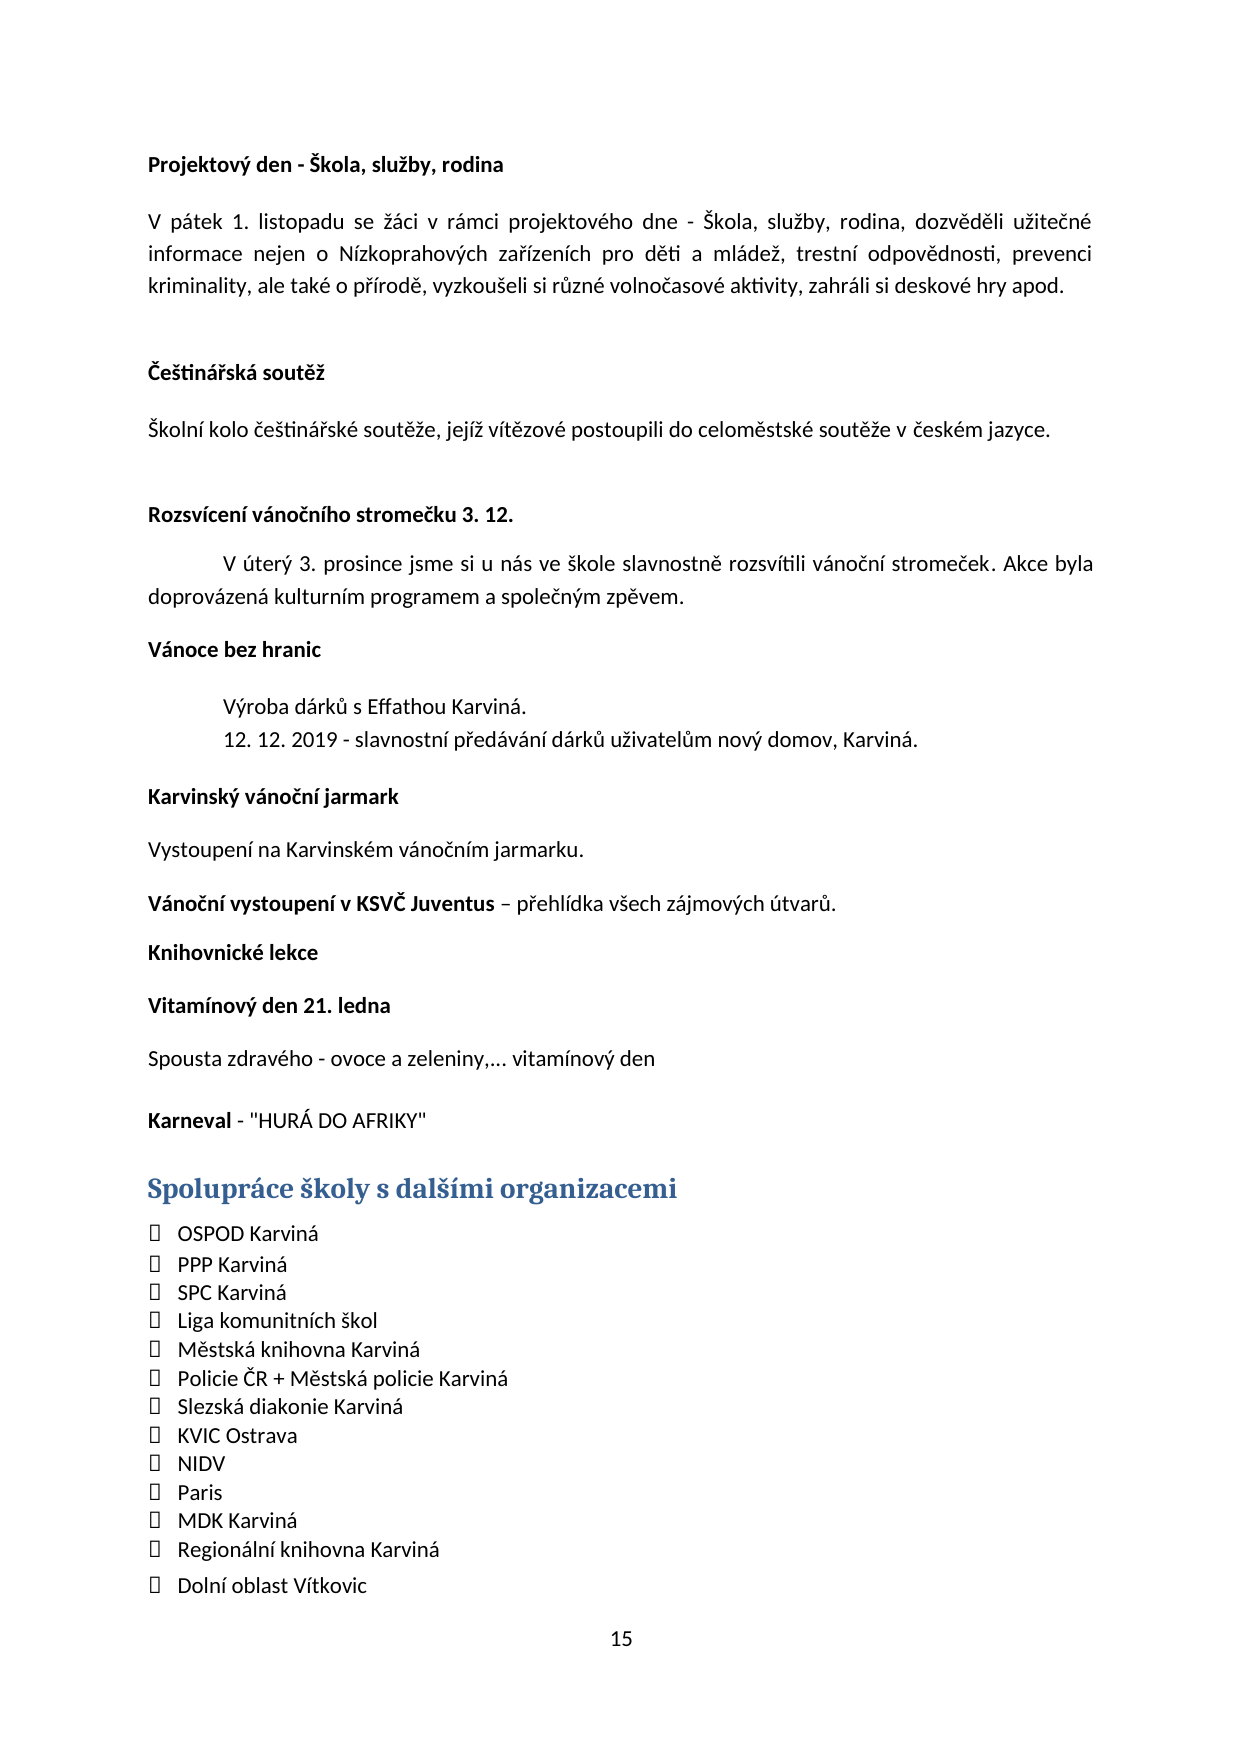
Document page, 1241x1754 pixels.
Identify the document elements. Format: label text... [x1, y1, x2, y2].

text Výroba dárků s Effathou Karviná. [148, 692, 1072, 720]
text Knihovnické lekce [148, 938, 1072, 966]
list PPP Karviná [148, 1253, 1094, 1277]
text Spousta zdravého - ovoce a zeleniny,... vitamínový den [148, 1044, 1072, 1073]
text Karvinský vánoční jarmark [148, 782, 801, 810]
list KVIC Ostrava [148, 1424, 1094, 1448]
text Vánoční vystoupení v KSVČ Juventus – přehlídka všech zájmových útvarů. [148, 889, 1094, 917]
text Vystoupení na Karvinském vánočním jarmarku. [148, 835, 1072, 863]
text Vitamínový den 21. ledna [148, 992, 1094, 1020]
subtitle Vánoce bez hranic [148, 635, 1059, 663]
text Rozsvícení vánočního stromečku 3. 12. [148, 500, 1059, 528]
list Městská knihovna Karviná [148, 1339, 1094, 1362]
text Školní kolo češtinářské soutěže, jejíž vítězové postoupili do celoměstské soutěže v českém jazyce. [148, 415, 1094, 443]
subtitle Spolupráce školy s dalšími organizacemi [148, 1172, 1094, 1206]
list Dolní oblast Vítkovic [148, 1575, 1094, 1598]
text V úterý 3. prosince jsme si u nás ve škole slavnostně rozsvítili vánoční stromeček. Akce byla doprovázená kulturním programem a společným zpěvem. [148, 549, 1093, 610]
list Policie ČR + Městská policie Karviná [148, 1367, 1094, 1391]
list Paris [148, 1481, 1094, 1505]
text Karneval - "HURÁ DO AFRIKY" [148, 1107, 1072, 1134]
subtitle Projektový den - Škola, služby, rodina [148, 150, 1059, 178]
list Liga komunitních škol [148, 1310, 1094, 1333]
text V pátek 1. listopadu se žáci v rámci projektového dne - Škola, služby, rodina, dozvěděli užitečné informace nejen o Nízkoprahových zařízeních pro děti a mládež, trestní odpovědnosti, prevenci kriminality, ale také o přírodě, vyzkoušeli si různé volnočasové aktivity, zahráli si deskové hry apod. [148, 207, 1093, 299]
list Regionální knihovna Karviná [148, 1533, 1094, 1565]
list SPC Karviná [148, 1282, 1094, 1305]
list Slezská diakonie Karviná [148, 1396, 1094, 1419]
list OSPOD Karviná [148, 1217, 1094, 1248]
list NIDV [148, 1453, 1094, 1476]
list MDK Karviná [148, 1510, 1094, 1533]
subtitle Češtinářská soutěž [148, 358, 1059, 386]
text 12. 12. 2019 - slavnostní předávání dárků uživatelům nový domov, Karviná. [148, 725, 1072, 753]
